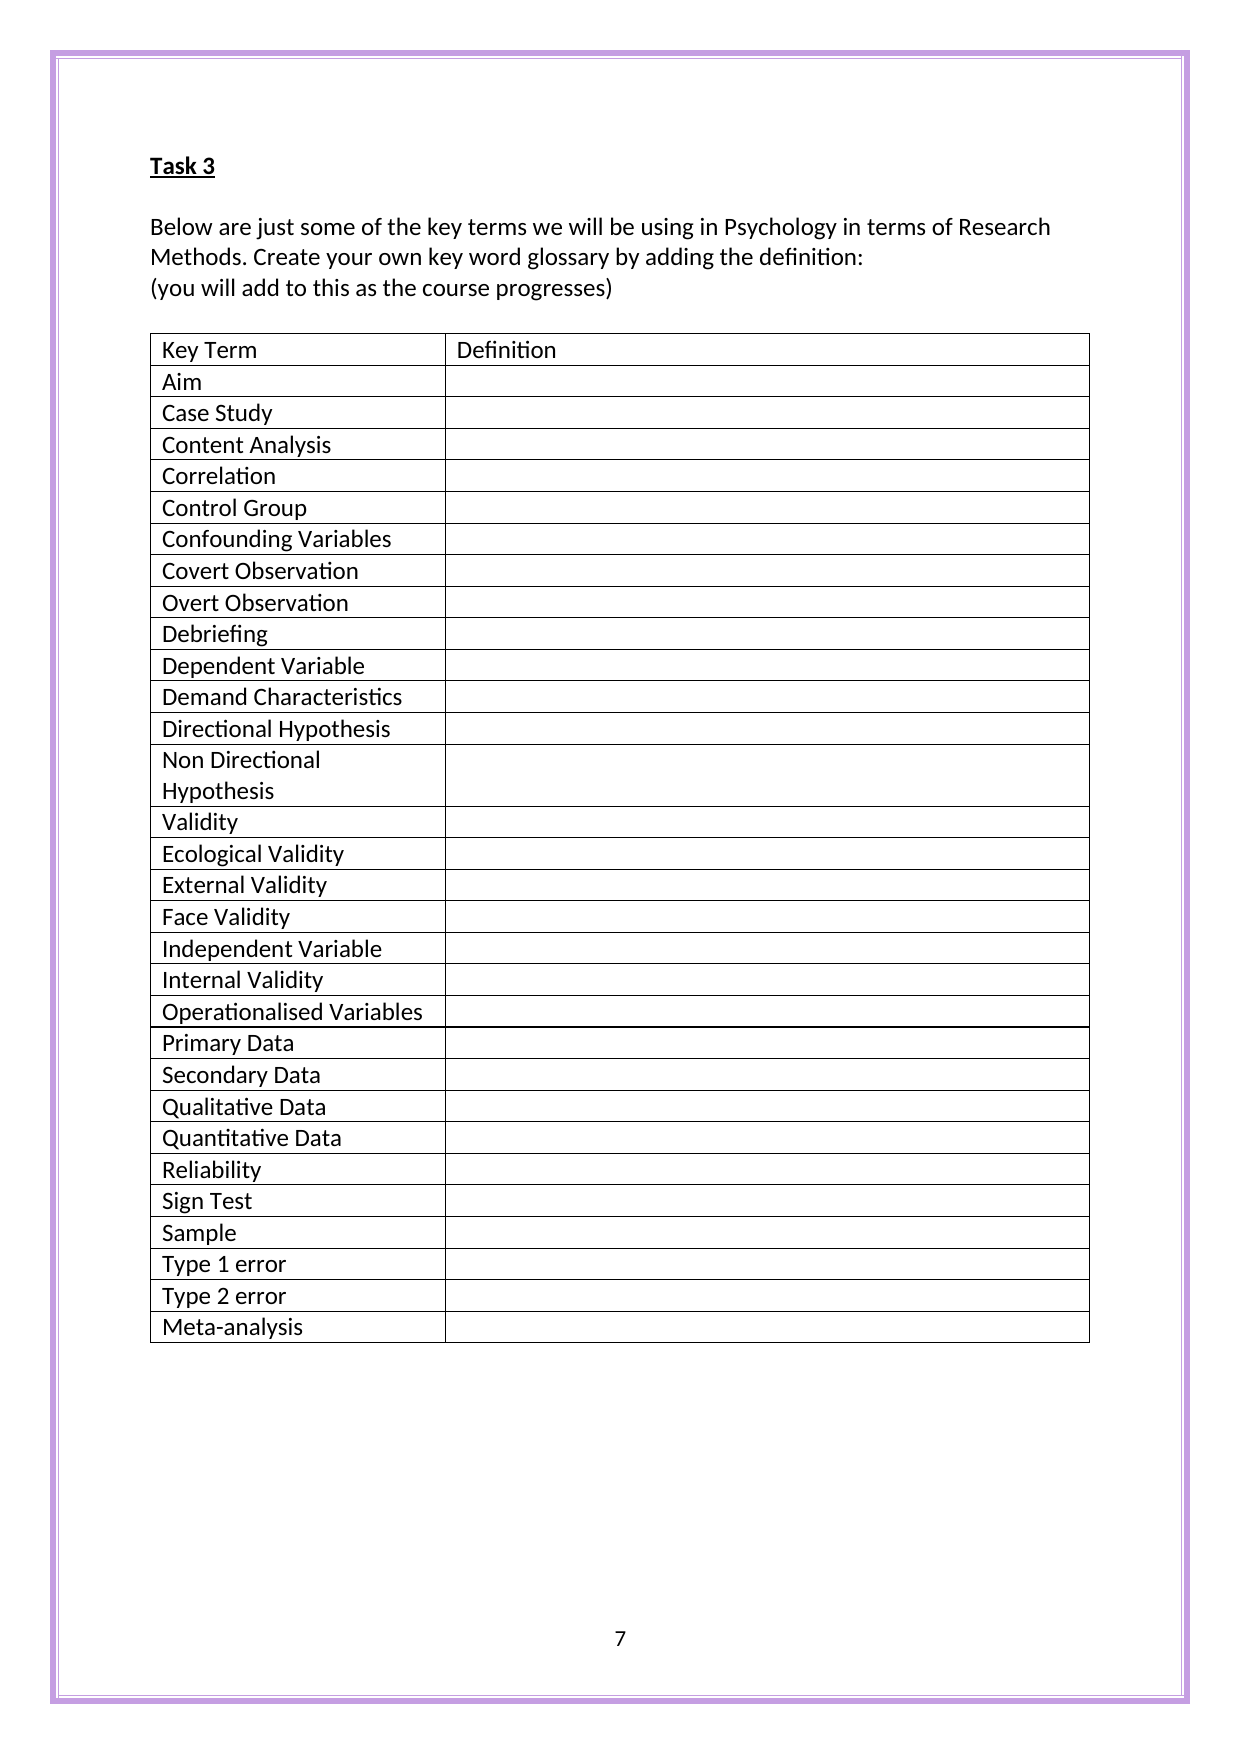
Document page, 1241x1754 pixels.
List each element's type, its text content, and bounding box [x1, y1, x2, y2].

table_cell [446, 901, 1089, 932]
table_cell Reliability [151, 1154, 445, 1184]
table_cell Type 1 error [151, 1249, 445, 1279]
text (you will add to this as the course progresses) [150, 272, 1090, 303]
table_cell [446, 1185, 1089, 1216]
table_cell [446, 460, 1089, 491]
table_cell External Validity [151, 870, 445, 900]
table_cell [446, 524, 1089, 554]
table_cell Aim [151, 366, 445, 396]
table_cell [446, 964, 1089, 995]
table_cell Qualitative Data [151, 1091, 445, 1121]
text Below are just some of the key terms we will be using in Psychology in terms of Research Methods. Create your own key word glossary by adding the definition: [150, 211, 1090, 272]
table_cell Overt Observation [151, 587, 445, 617]
table_cell Ecological Validity [151, 838, 445, 869]
table_cell Meta-analysis [151, 1312, 445, 1342]
table_cell [446, 933, 1089, 963]
table_cell Validity [151, 807, 445, 837]
table_cell Sample [151, 1217, 445, 1247]
table_cell Type 2 error [151, 1280, 445, 1311]
table_cell Independent Variable [151, 933, 445, 963]
table_cell Demand Characteristics [151, 681, 445, 712]
table_cell [446, 492, 1089, 522]
table_cell Covert Observation [151, 555, 445, 586]
table_cell Operationalised Variables [151, 996, 445, 1026]
table_cell [446, 618, 1089, 649]
table_cell [446, 807, 1089, 837]
text Task 3 [150, 150, 1090, 181]
table_cell [446, 745, 1089, 806]
table_cell [446, 429, 1089, 459]
table_cell [446, 713, 1089, 743]
table_cell [446, 1217, 1089, 1247]
table_cell Debriefing [151, 618, 445, 649]
table_cell [446, 587, 1089, 617]
table_cell Face Validity [151, 901, 445, 932]
table_cell [446, 870, 1089, 900]
table_cell Directional Hypothesis [151, 713, 445, 743]
table_cell [446, 838, 1089, 869]
table_cell [446, 397, 1089, 428]
table_cell [446, 1028, 1089, 1058]
table_cell [446, 1122, 1089, 1153]
table_cell Control Group [151, 492, 445, 522]
table_cell [446, 650, 1089, 680]
table_cell Confounding Variables [151, 524, 445, 554]
table_cell [446, 1059, 1089, 1089]
table_cell Case Study [151, 397, 445, 428]
table_cell [446, 1091, 1089, 1121]
table_cell [446, 1154, 1089, 1184]
table_cell [446, 1249, 1089, 1279]
table_cell Primary Data [151, 1028, 445, 1058]
table_cell [446, 366, 1089, 396]
table_cell Sign Test [151, 1185, 445, 1216]
table_cell Internal Validity [151, 964, 445, 995]
table_cell [446, 681, 1089, 712]
table_header Key Term [151, 334, 445, 365]
table_cell Quantitative Data [151, 1122, 445, 1153]
table_cell [446, 996, 1089, 1026]
table_cell Correlation [151, 460, 445, 491]
table_header Definition [446, 334, 1089, 365]
table_cell [446, 555, 1089, 586]
table_cell Non Directional Hypothesis [151, 745, 445, 806]
table_cell Content Analysis [151, 429, 445, 459]
table_cell [446, 1280, 1089, 1311]
table_cell Dependent Variable [151, 650, 445, 680]
table_cell Secondary Data [151, 1059, 445, 1089]
table_cell [446, 1312, 1089, 1342]
